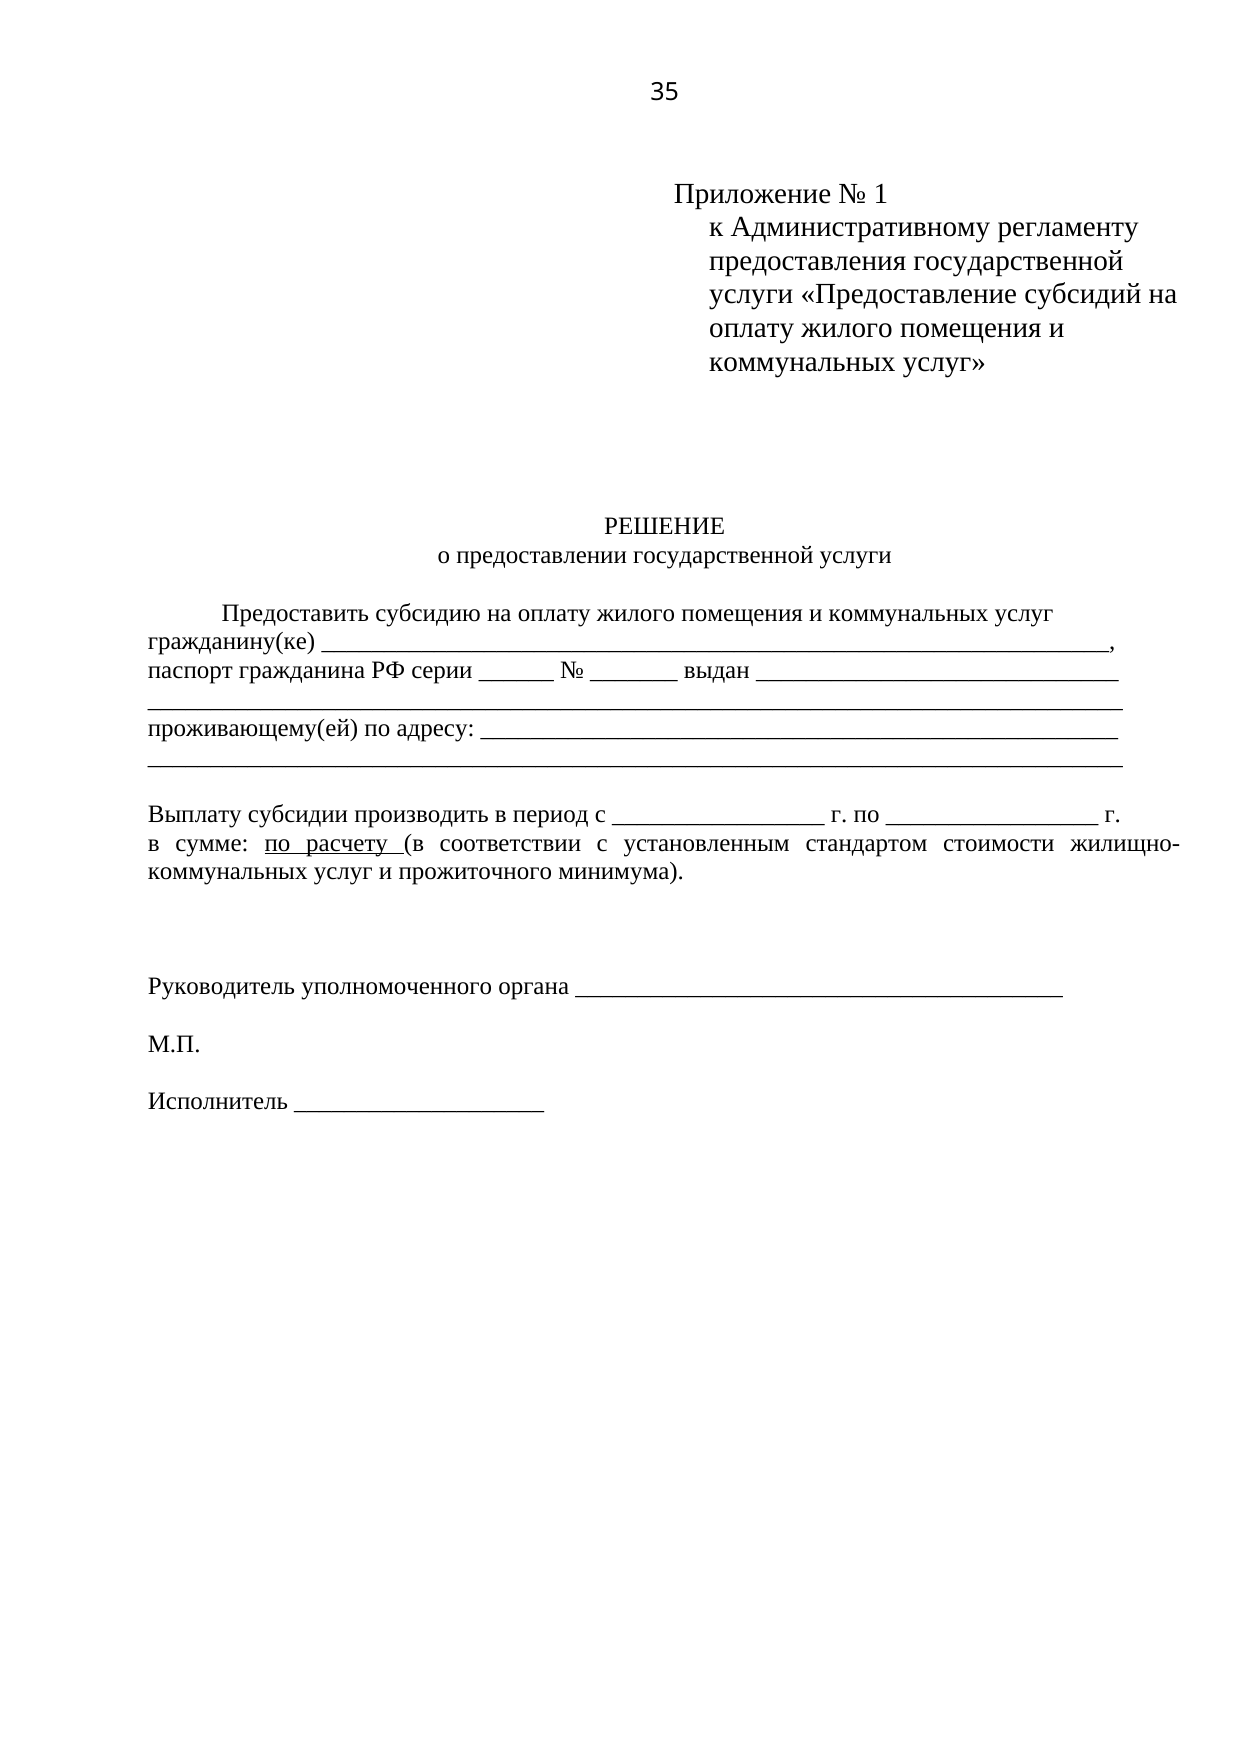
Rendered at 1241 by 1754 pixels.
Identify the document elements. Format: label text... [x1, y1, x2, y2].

text о предоставлении государственной услуги [148, 540, 1181, 569]
text Предоставить субсидию на оплату жилого помещения и коммунальных услуг гражданину(ке) _______________________________________________________________, [148, 598, 1181, 655]
text Выплату субсидии производить в период с _________________ г. по _________________ г. [148, 799, 1181, 828]
text РЕШЕНИЕ [148, 511, 1181, 540]
text Руководитель уполномоченного органа _______________________________________ [148, 971, 1181, 1000]
text Приложение № 1 [148, 176, 1181, 209]
text к Административному регламенту [709, 209, 1181, 243]
text в сумме: по расчету (в соответствии с установленным стандартом стоимости жилищно-коммунальных услуг и прожиточного минимума). [148, 828, 1181, 885]
text паспорт гражданина РФ серии ______ № _______ выдан _____________________________ [148, 655, 1181, 684]
text предоставления государственной услуги «Предоставление субсидий на оплату жилого помещения и коммунальных услуг» [709, 243, 1181, 377]
text М.П. [148, 1029, 1181, 1058]
text ______________________________________________________________________________ [148, 684, 1181, 713]
text проживающему(ей) по адресу: ___________________________________________________ [148, 713, 1181, 741]
text ______________________________________________________________________________ [148, 741, 1181, 770]
text Исполнитель ____________________ [148, 1086, 1181, 1115]
